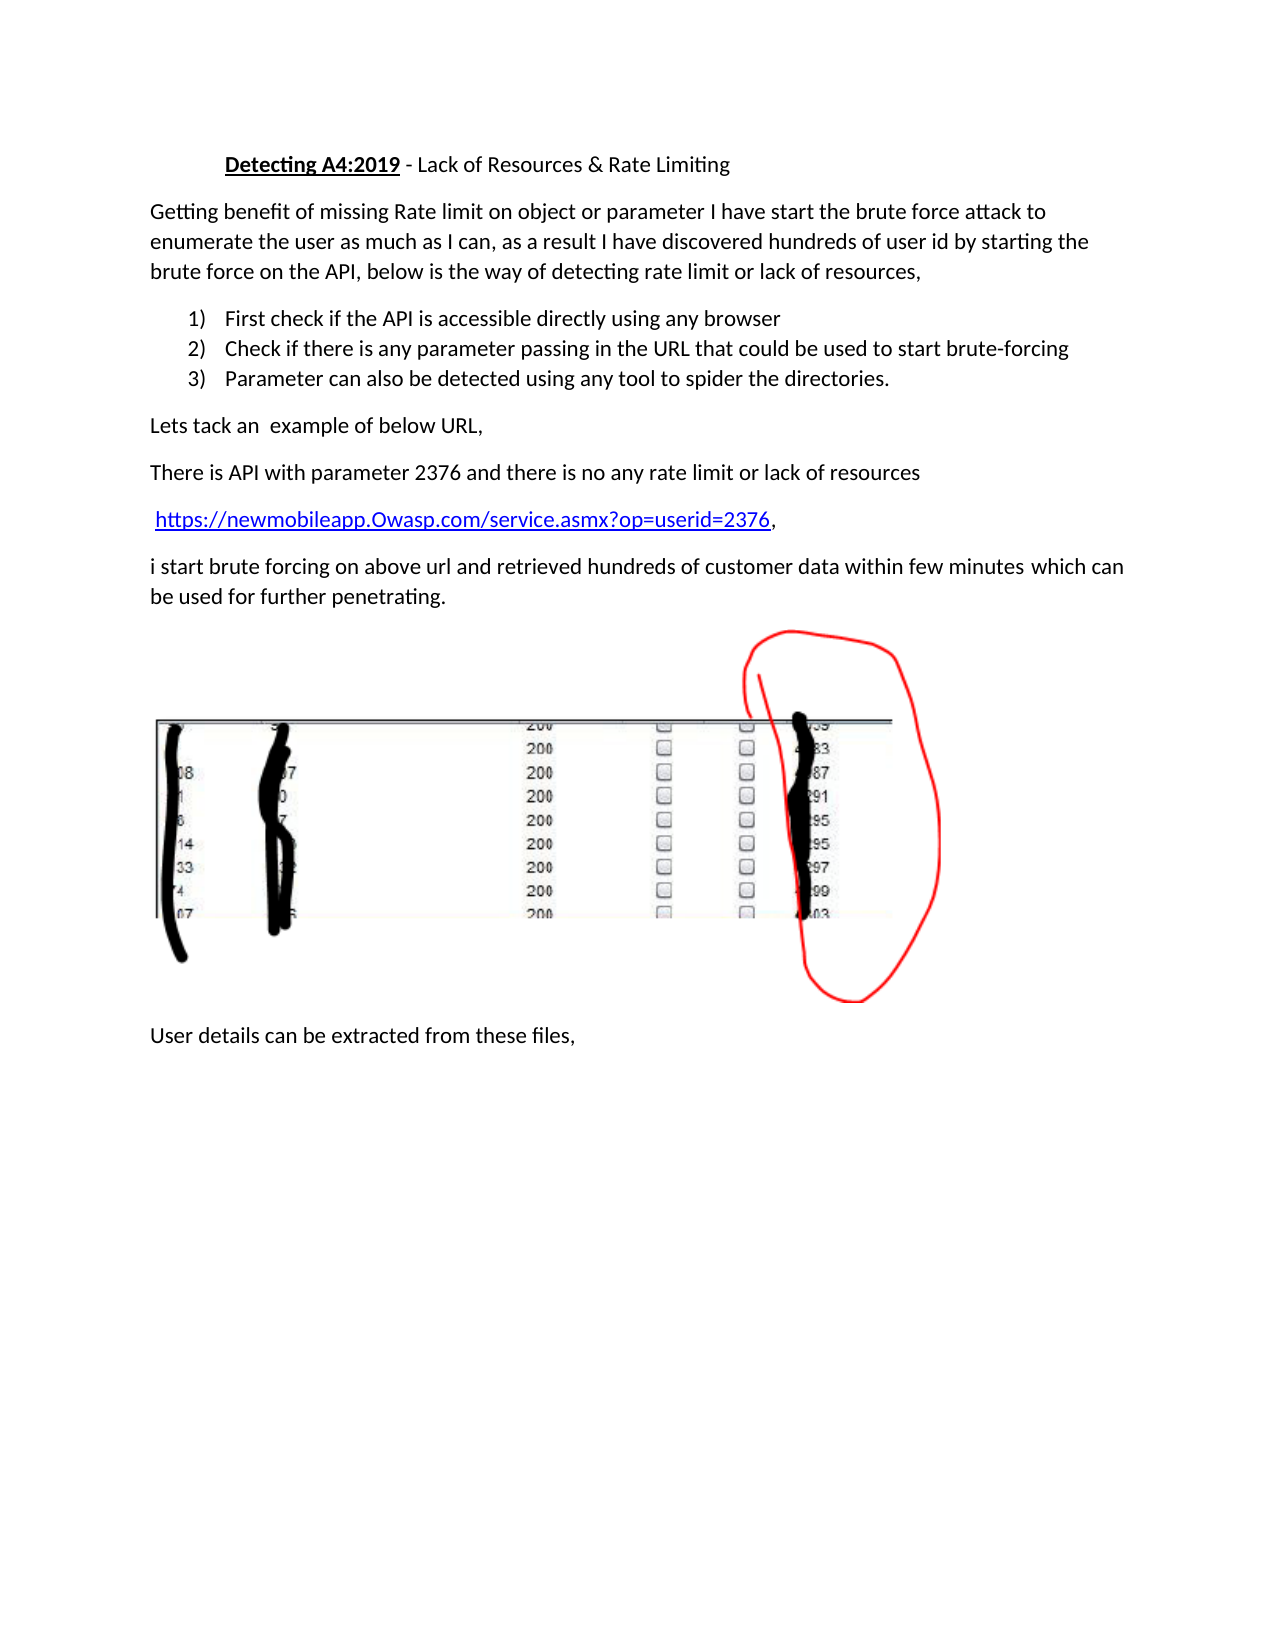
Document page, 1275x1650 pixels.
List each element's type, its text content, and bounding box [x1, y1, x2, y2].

text https://newmobileapp.Owasp.com/service.asmx?op=userid=2376, [150, 505, 1125, 533]
list Parameter can also be detected using any tool to spider the directories. [187, 364, 1125, 393]
list First check if the API is accessible directly using any browser [187, 304, 1125, 332]
list Check if there is any parameter passing in the URL that could be used to start brute-forcing [187, 334, 1125, 362]
text Getting benefit of missing Rate limit on object or parameter I have start the brute force attack to enumerate the user as much as I can, as a result I have discovered hundreds of user id by starting the brute force on the API, below is the way of detecting rate limit or lack of resources, [150, 197, 1125, 285]
picture [150, 629, 941, 1003]
text Lets tack an example of below URL, [150, 411, 1125, 439]
text Detecting A4:2019 - Lack of Resources & Rate Limiting [150, 150, 1125, 178]
text User details can be extracted from these files, [150, 1021, 1125, 1049]
text i start brute forcing on above url and retrieved hundreds of customer data within few minutes which can be used for further penetrating. [150, 552, 1125, 610]
text There is API with parameter 2376 and there is no any rate limit or lack of resources [150, 458, 1125, 486]
